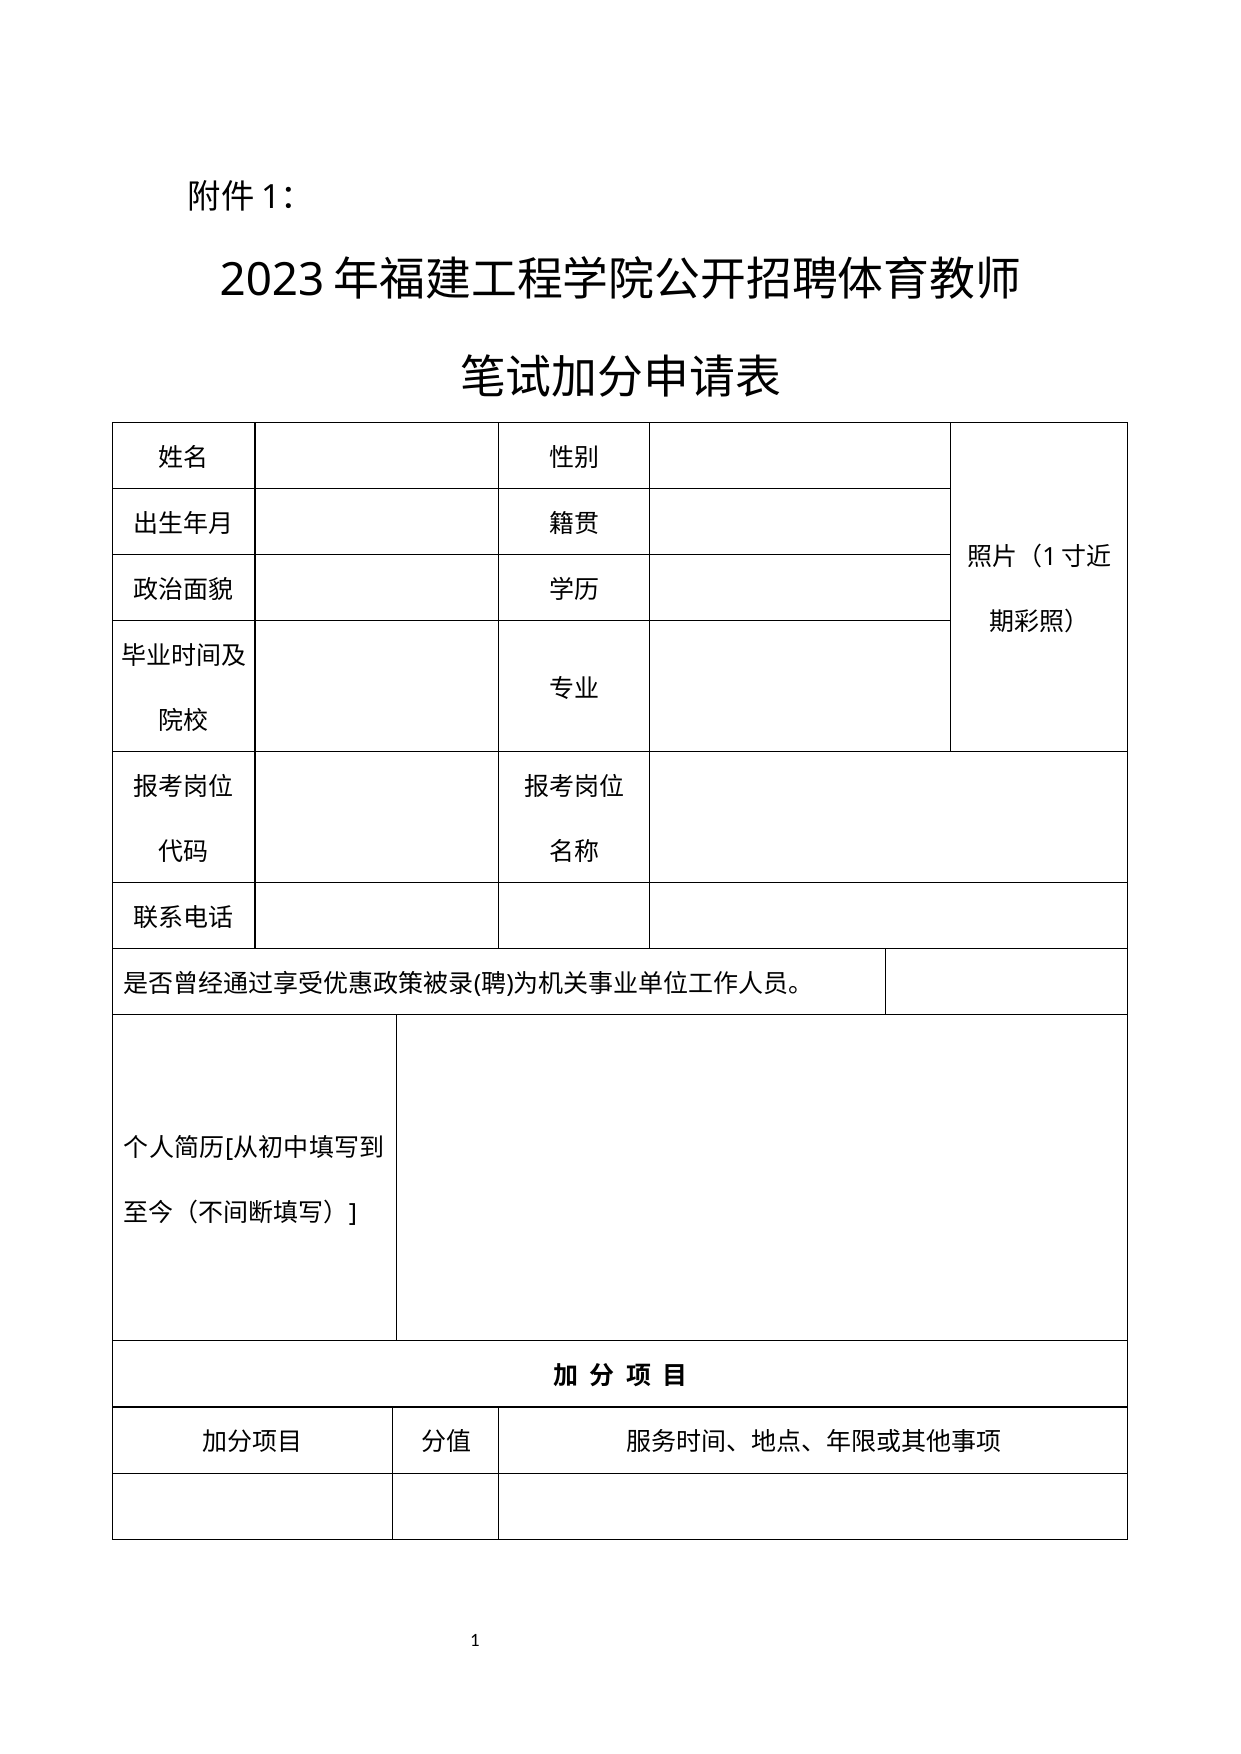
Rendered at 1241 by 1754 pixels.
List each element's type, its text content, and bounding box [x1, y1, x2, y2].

table_cell [256, 489, 498, 554]
table_cell [650, 752, 1127, 882]
table_cell 个人简历[从初中填写到至今（不间断填写）] [113, 1015, 396, 1340]
table_cell 联系电话 [113, 883, 254, 948]
table_cell 是否曾经通过享受优惠政策被录(聘)为机关事业单位工作人员。 [113, 949, 885, 1014]
table_cell [397, 1015, 1127, 1340]
table_cell 出生年月 [113, 489, 254, 554]
table_cell [650, 489, 950, 554]
table_cell 学历 [499, 555, 649, 620]
text 附件1： [187, 162, 1053, 227]
table_cell [650, 555, 950, 620]
table_cell [650, 883, 1127, 948]
table_cell 毕业时间及 院校 [113, 621, 254, 751]
table_cell [256, 752, 498, 882]
table_cell [256, 621, 498, 751]
text 笔试加分申请表 [187, 324, 1053, 422]
table_cell 政治面貌 [113, 555, 254, 620]
table_cell 籍贯 [499, 489, 649, 554]
table_cell 专业 [499, 621, 649, 751]
text 2023年福建工程学院公开招聘体育教师 [187, 227, 1053, 324]
table_header 性别 [499, 423, 649, 488]
table_cell [256, 555, 498, 620]
table_cell 服务时间、地点、年限或其他事项 [499, 1408, 1127, 1472]
table_cell [886, 949, 1127, 1014]
table_cell 报考岗位 名称 [499, 752, 649, 882]
table_header 姓名 [113, 423, 254, 488]
table_cell [256, 883, 498, 948]
table_header [650, 423, 950, 488]
table_cell [393, 1474, 498, 1538]
table_cell 加分项目 [113, 1408, 392, 1472]
table_cell [113, 1474, 392, 1538]
table_cell [650, 621, 950, 751]
table_header [256, 423, 498, 488]
table_header 照片（1寸近期彩照） [951, 423, 1127, 751]
table_cell [499, 1474, 1127, 1538]
table_cell 分值 [393, 1408, 498, 1472]
table_cell [499, 883, 649, 948]
table_cell 加 分 项 目 [113, 1341, 1127, 1406]
table_cell 报考岗位代码 [113, 752, 254, 882]
